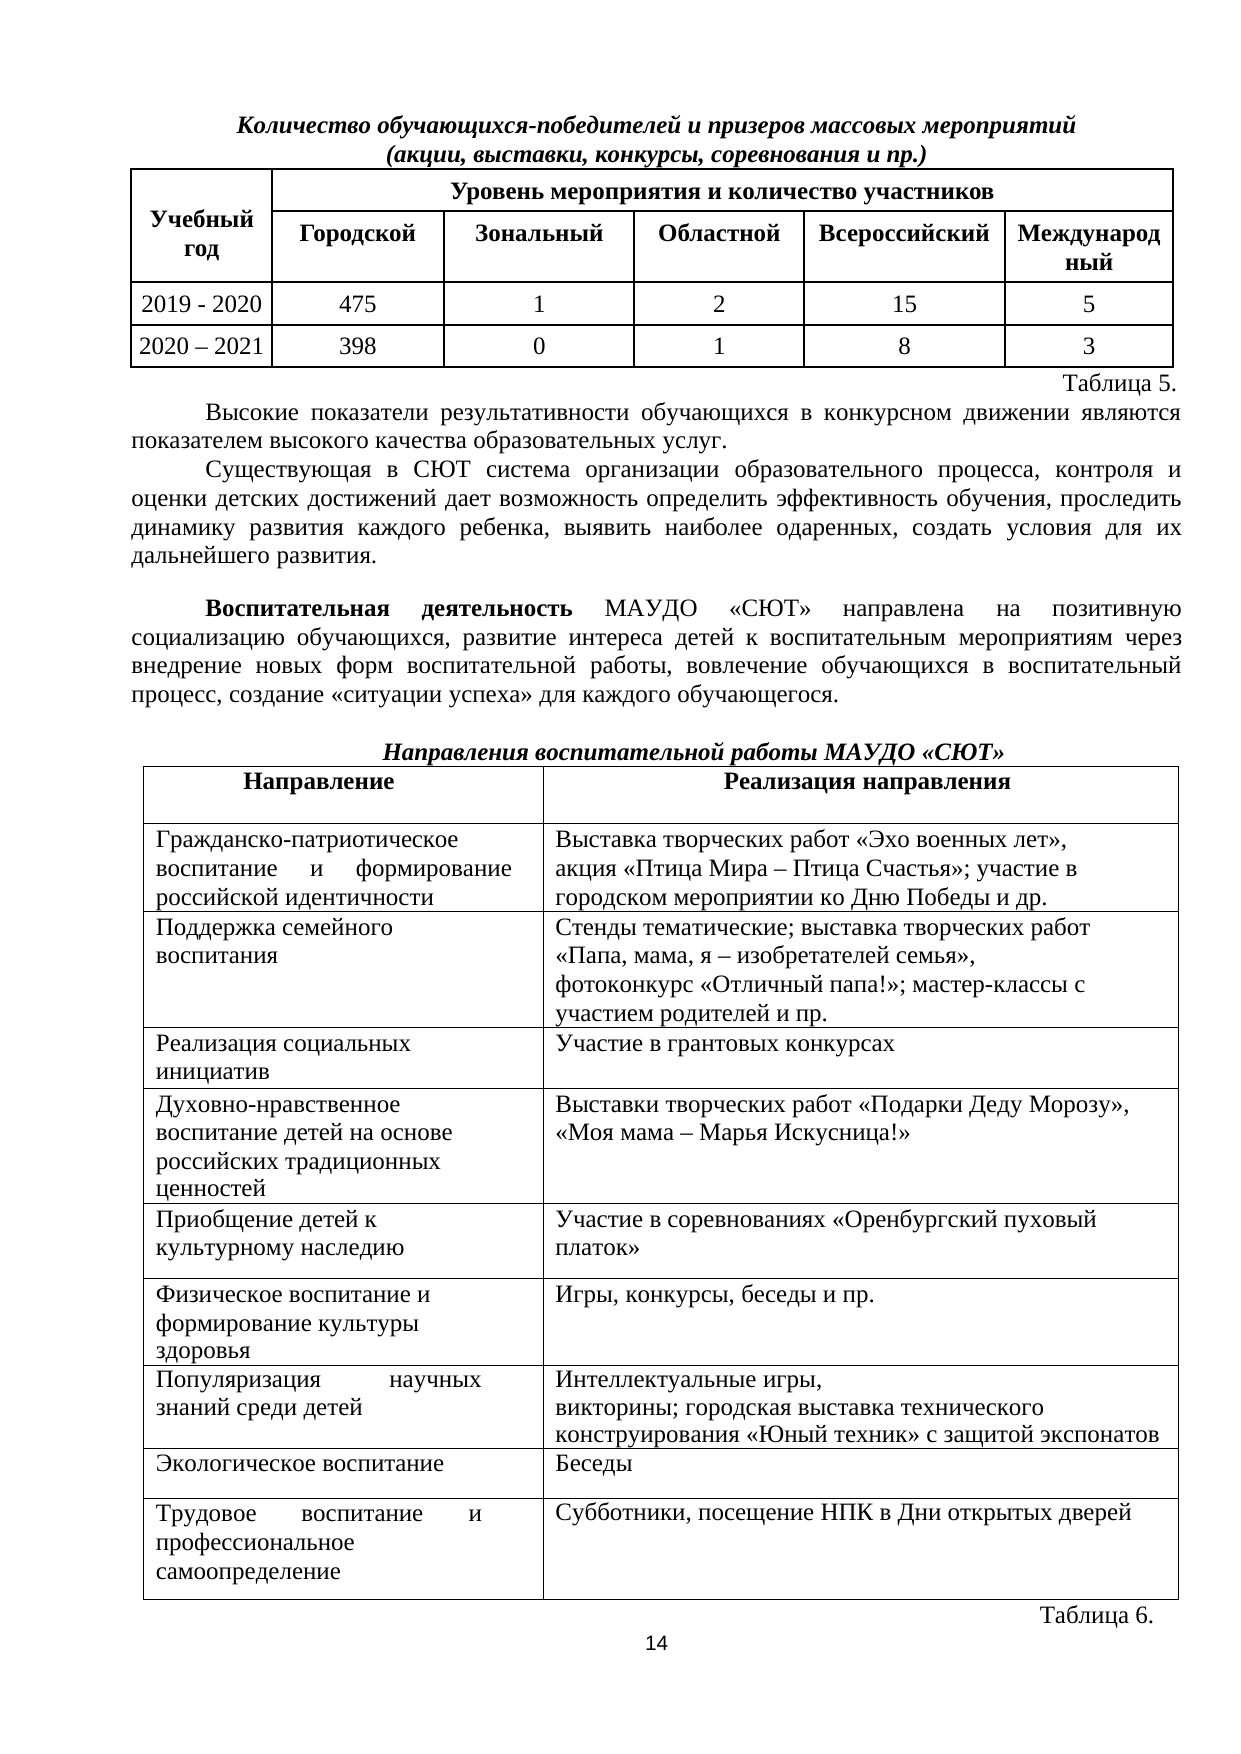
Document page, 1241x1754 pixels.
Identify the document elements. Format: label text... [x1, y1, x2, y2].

table_cell Игры, конкурсы, беседы и пр. [544, 1279, 1178, 1364]
table_cell 2 [635, 283, 803, 323]
table_header Реализация направления [544, 767, 1178, 823]
table_cell Беседы [544, 1449, 1178, 1497]
table_header Уровень мероприятия и количество участников [273, 170, 1172, 210]
text Существующая в СЮТ система организации образовательного процесса, контроля и оценки детских достижений дает возможность определить эффективность обучения, проследить динамику развития каждого ребенка, выявить наиболее одаренных, создать условия для их дальнейшего развития. [131, 454, 1182, 569]
table_cell Зональный [445, 212, 633, 281]
table_cell Выставка творческих работ «Эхо военных лет», акция «Птица Мира – Птица Счастья»; участие в городском мероприятии ко Дню Победы и др. [544, 824, 1178, 911]
table_cell 0 [445, 326, 633, 366]
table_cell Гражданско-патриотическое воспитание и формирование российской идентичности [144, 824, 543, 911]
table_cell Международный [1006, 212, 1172, 281]
table_cell Участие в соревнованиях «Оренбургский пуховый платок» [544, 1204, 1178, 1278]
table_cell Реализация социальных инициатив [144, 1028, 543, 1088]
text (акции, выставки, конкурсы, соревнования и пр.) [131, 139, 1182, 168]
table_cell Трудовое воспитание и профессиональное самоопределение [144, 1499, 543, 1599]
table_cell Стенды тематические; выставка творческих работ «Папа, мама, я – изобретателей семья», фотоконкурс «Отличный папа!»; мастер-классы с участием родителей и пр. [544, 912, 1178, 1027]
text Воспитательная деятельность МАУДО «СЮТ» направлена на позитивную социализацию обучающихся, развитие интереса детей к воспитательным мероприятиям через внедрение новых форм воспитательной работы, вовлечение обучающихся в воспитательный процесс, создание «ситуации успеха» для каждого обучающегося. [131, 593, 1182, 708]
table_cell 5 [1006, 283, 1172, 323]
text Таблица 5. [131, 368, 1182, 397]
table_cell 1 [635, 326, 803, 366]
text Высокие показатели результативности обучающихся в конкурсном движении являются показателем высокого качества образовательных услуг. [131, 397, 1182, 454]
table_header Направление [144, 767, 543, 823]
table_cell Духовно-нравственное воспитание детей на основе российских традиционных ценностей [144, 1089, 543, 1203]
table_cell 8 [805, 326, 1004, 366]
table_cell 2020 – 2021 [132, 326, 271, 366]
table_cell 3 [1006, 326, 1172, 366]
table_header Учебный год [132, 170, 271, 281]
table_cell 2019 - 2020 [132, 283, 271, 323]
subtitle Направления воспитательной работы МАУДО «СЮТ» [131, 737, 1182, 766]
table_cell Субботники, посещение НПК в Дни открытых дверей [544, 1499, 1178, 1599]
table_cell Популяризация научных знаний среди детей [144, 1366, 543, 1448]
table_cell 15 [805, 283, 1004, 323]
text Таблица 6. [173, 1600, 1154, 1629]
table_cell Участие в грантовых конкурсах [544, 1028, 1178, 1088]
text Количество обучающихся-победителей и призеров массовых мероприятий [131, 110, 1182, 139]
table_cell Физическое воспитание и формирование культуры здоровья [144, 1279, 543, 1364]
table_cell Поддержка семейного воспитания [144, 912, 543, 1027]
table_cell 398 [273, 326, 443, 366]
table_cell Городской [273, 212, 443, 281]
table_cell Областной [635, 212, 803, 281]
table_cell 475 [273, 283, 443, 323]
table_cell Всероссийский [805, 212, 1004, 281]
table_cell Выставки творческих работ «Подарки Деду Морозу», «Моя мама – Марья Искусница!» [544, 1089, 1178, 1203]
table_cell Приобщение детей к культурному наследию [144, 1204, 543, 1278]
table_cell Экологическое воспитание [144, 1449, 543, 1497]
table_cell Интеллектуальные игры, викторины; городская выставка технического конструирования «Юный техник» с защитой экспонатов [544, 1366, 1178, 1448]
table_cell 1 [445, 283, 633, 323]
